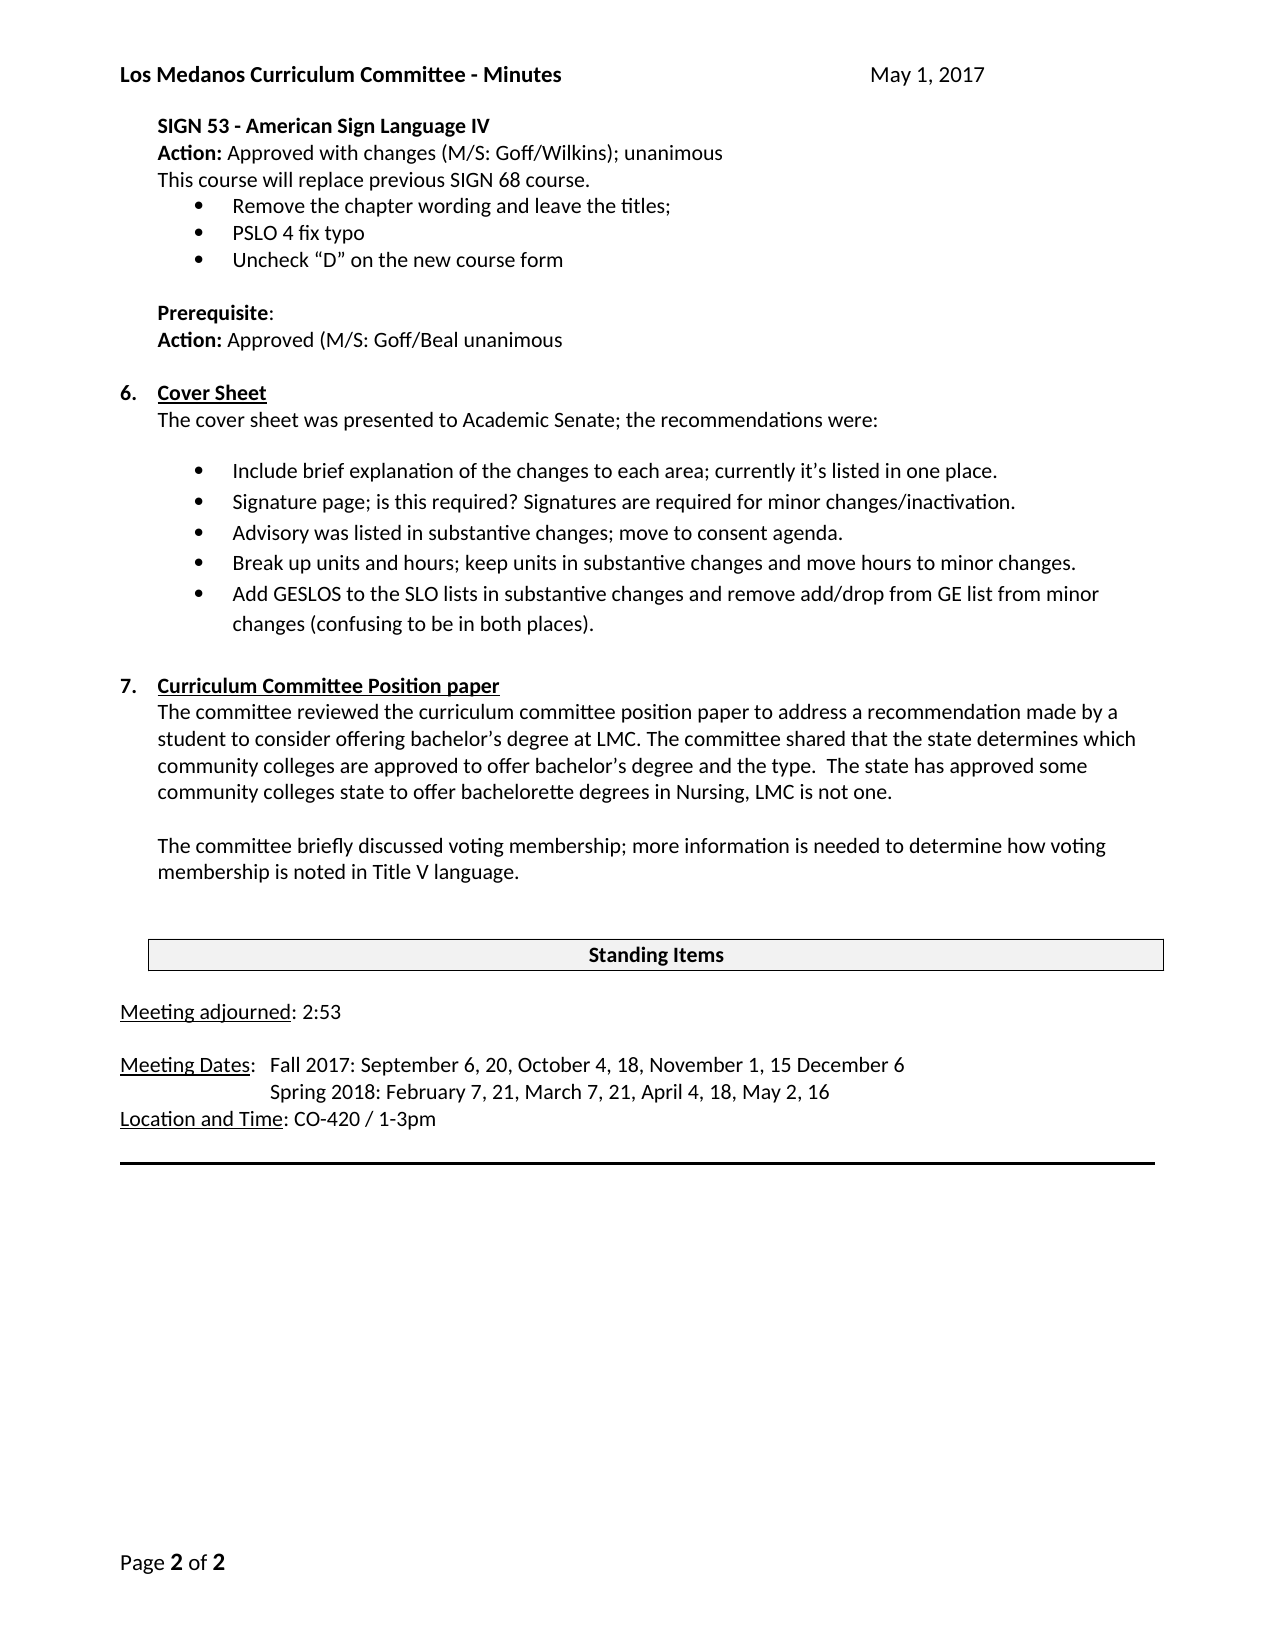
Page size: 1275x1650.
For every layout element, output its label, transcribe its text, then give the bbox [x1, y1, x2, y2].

list Standing Items [149, 940, 1163, 970]
text Action: Approved (M/S: Goff/Beal unanimous [120, 326, 1155, 353]
list The committee briefly discussed voting membership; more information is needed to determine how voting membership is noted in Title V language. [157, 832, 1155, 885]
text Action: Approved with changes (M/S: Goff/Wilkins); unanimous [120, 139, 1155, 166]
text This course will replace previous SIGN 68 course. [120, 166, 1155, 193]
list Advisory was listed in substantive changes; move to consent agenda. [195, 519, 1155, 545]
list PSLO 4 fix typo [195, 219, 1155, 246]
text The cover sheet was presented to Academic Senate; the recommendations were: [157, 406, 1155, 433]
list The committee reviewed the curriculum committee position paper to address a recommendation made by a student to consider offering bachelor’s degree at LMC. The committee shared that the state determines which community colleges are approved to offer bachelor’s degree and the type. The state has approved some community colleges state to offer bachelorette degrees in Nursing, LMC is not one. [157, 698, 1155, 805]
text Spring 2018: February 7, 21, March 7, 21, April 4, 18, May 2, 16 [120, 1078, 1155, 1105]
text Meeting adjourned: 2:53 [120, 998, 1155, 1025]
list SIGN 53 - American Sign Language IV [157, 113, 1155, 139]
text Location and Time: CO-420 / 1-3pm [120, 1105, 1155, 1131]
list Prerequisite: [157, 299, 1155, 326]
list Break up units and hours; keep units in substantive changes and move hours to minor changes. [195, 549, 1155, 576]
list Include brief explanation of the changes to each area; currently it’s listed in one place. [195, 457, 1155, 484]
list Signature page; is this required? Signatures are required for minor changes/inactivation. [195, 488, 1155, 515]
list Cover Sheet [120, 379, 1155, 406]
list Remove the chapter wording and leave the titles; [195, 193, 1155, 219]
list Curriculum Committee Position paper [120, 672, 1155, 698]
list Add GESLOS to the SLO lists in substantive changes and remove add/drop from GE list from minor changes (confusing to be in both places). [195, 580, 1155, 637]
list Uncheck “D” on the new course form [195, 246, 1155, 273]
text Meeting Dates: Fall 2017: September 6, 20, October 4, 18, November 1, 15 December 6 [120, 1051, 1155, 1078]
